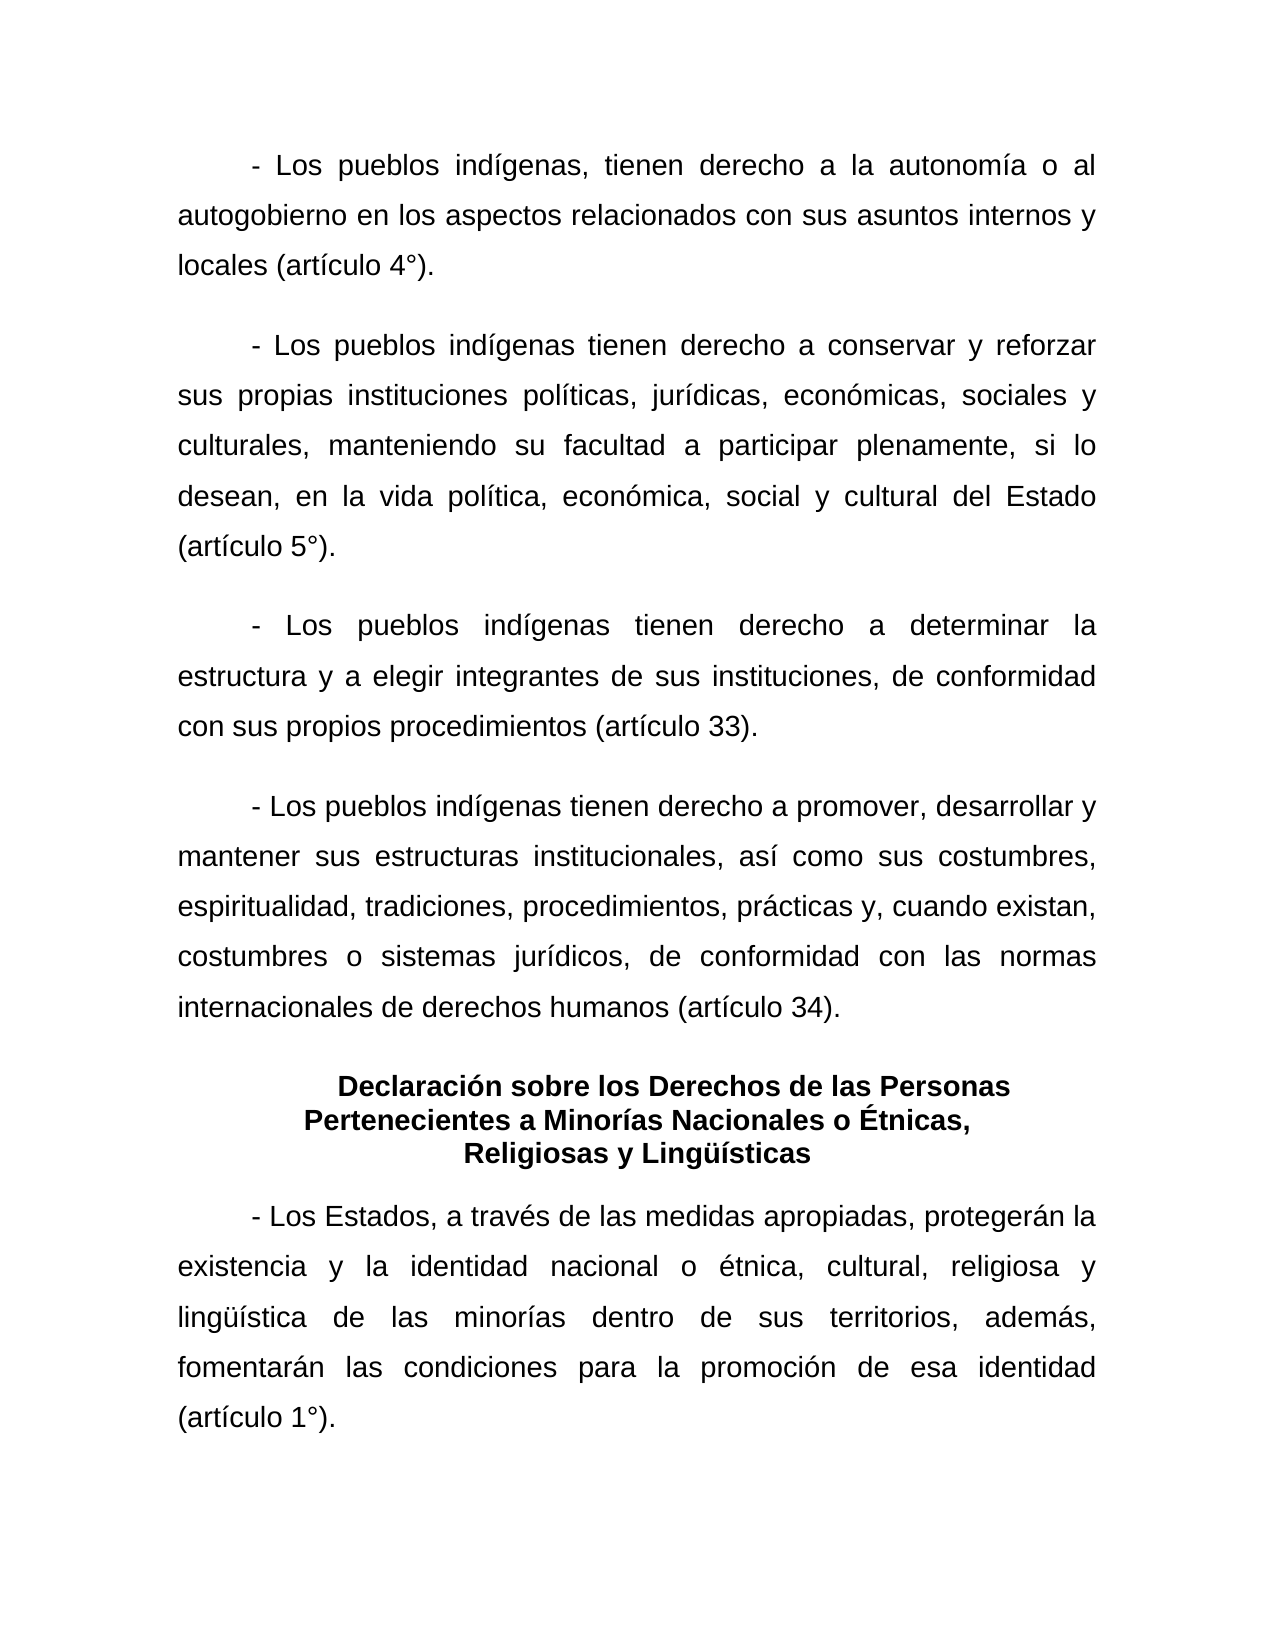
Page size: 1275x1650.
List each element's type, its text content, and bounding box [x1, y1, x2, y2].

text - Los pueblos indígenas tienen derecho a determinar la estructura y a elegir integrantes de sus instituciones, de conformidad con sus propios procedimientos (artículo 33). [177, 608, 1098, 743]
text - Los pueblos indígenas tienen derecho a conservar y reforzar sus propias instituciones políticas, jurídicas, económicas, sociales y culturales, manteniendo su facultad a participar plenamente, si lo desean, en la vida política, económica, social y cultural del Estado (artículo 5°). [177, 328, 1098, 562]
text - Los pueblos indígenas, tienen derecho a la autonomía o al autogobierno en los aspectos relacionados con sus asuntos internos y locales (artículo 4°). [177, 148, 1098, 282]
text - Los Estados, a través de las medidas apropiadas, protegerán la existencia y la identidad nacional o étnica, cultural, religiosa y lingüística de las minorías dentro de sus territorios, además, fomentarán las condiciones para la promoción de esa identidad (artículo 1°). [177, 1199, 1098, 1434]
text Declaración sobre los Derechos de las Personas Pertenecientes a Minorías Nacionales o Étnicas, Religiosas y Lingüísticas [236, 1069, 1039, 1170]
text - Los pueblos indígenas tienen derecho a promover, desarrollar y mantener sus estructuras institucionales, así como sus costumbres, espiritualidad, tradiciones, procedimientos, prácticas y, cuando existan, costumbres o sistemas jurídicos, de conformidad con las normas internacionales de derechos humanos (artículo 34). [177, 788, 1098, 1023]
